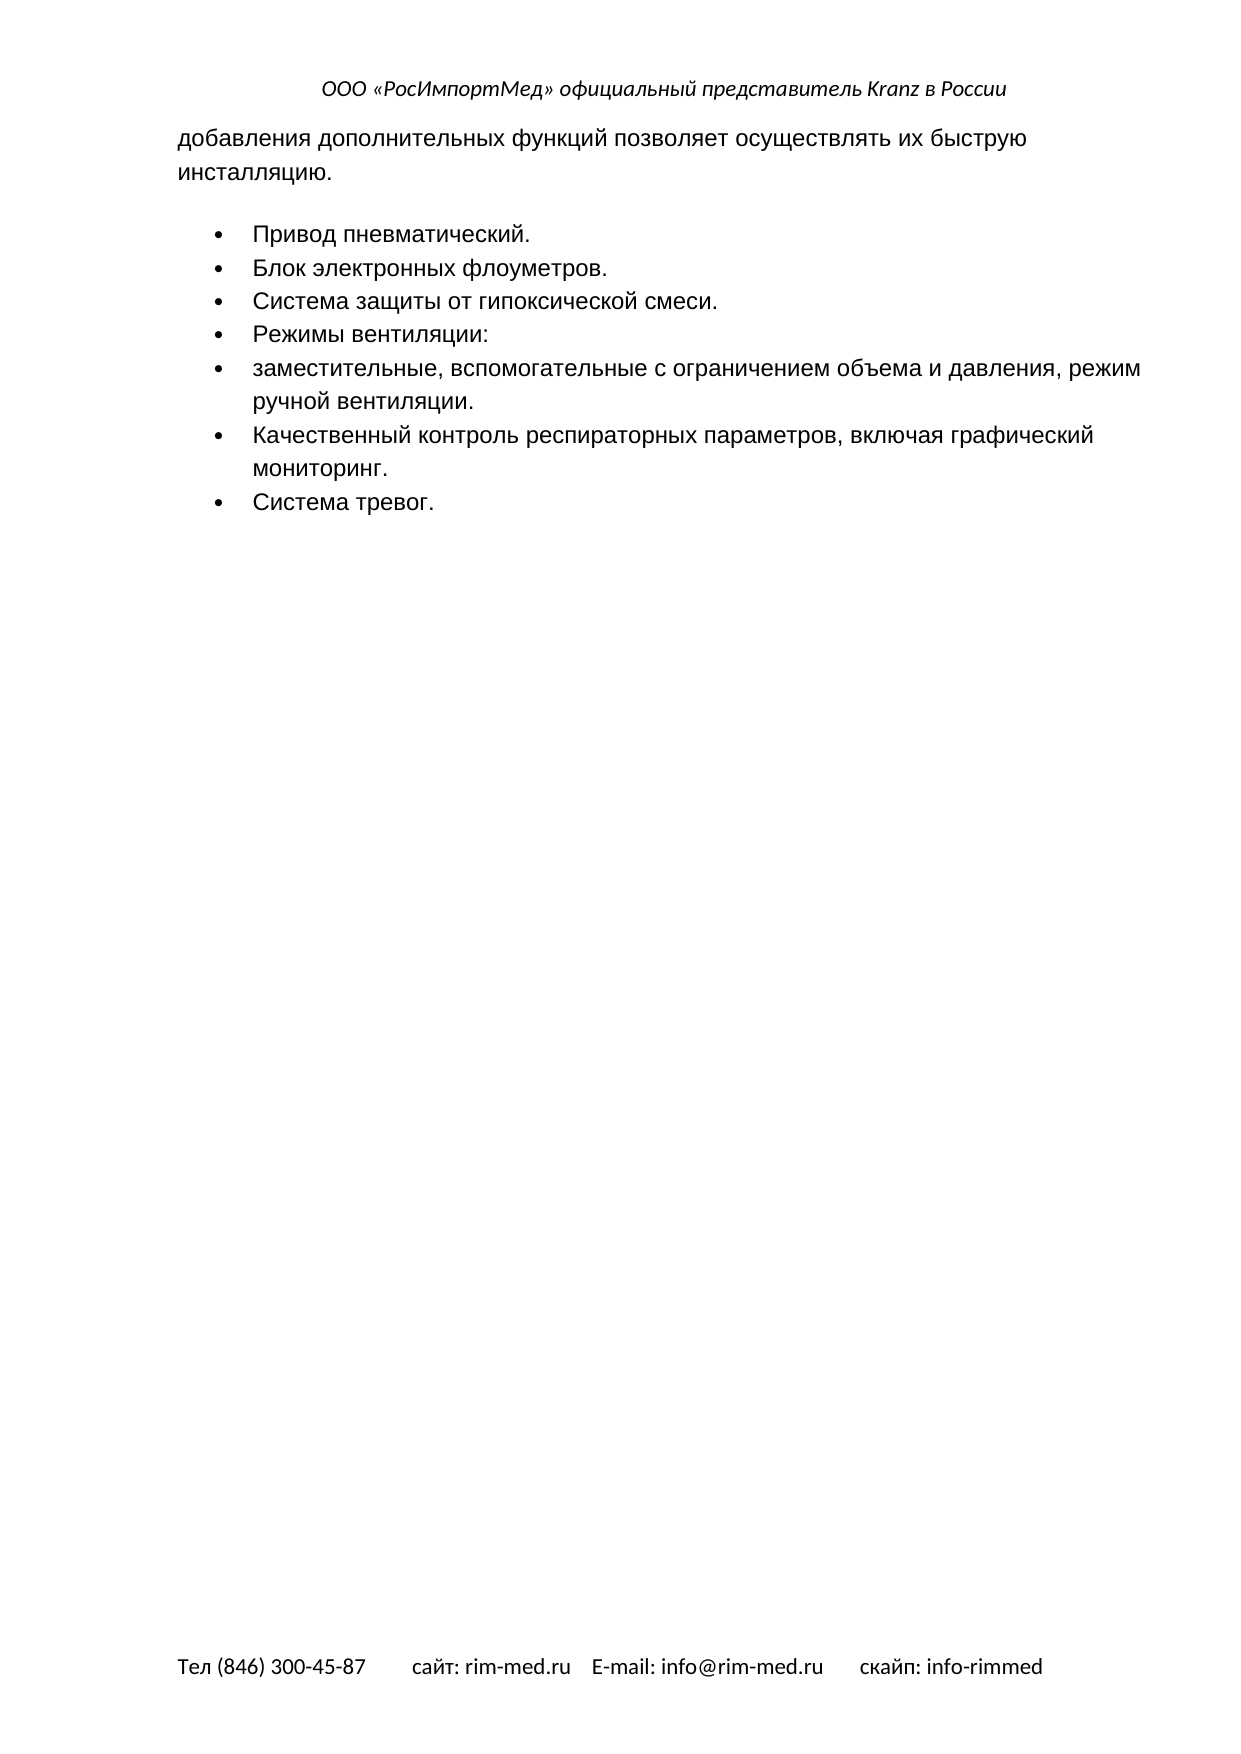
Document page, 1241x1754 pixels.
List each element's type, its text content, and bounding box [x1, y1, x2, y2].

list Режимы вентиляции: [215, 314, 1152, 348]
list заместительные, вспомогательные с ограничением объема и давления, режим ручной вентиляции. [215, 348, 1152, 415]
list Блок электронных флоуметров. [215, 248, 1152, 281]
list Привод пневматический. [215, 214, 1152, 248]
list Система тревог. [215, 482, 1152, 515]
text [177, 118, 1152, 185]
list Система защиты от гипоксической смеси. [215, 281, 1152, 314]
list Качественный контроль респираторных параметров, включая графический мониторинг. [215, 415, 1152, 482]
